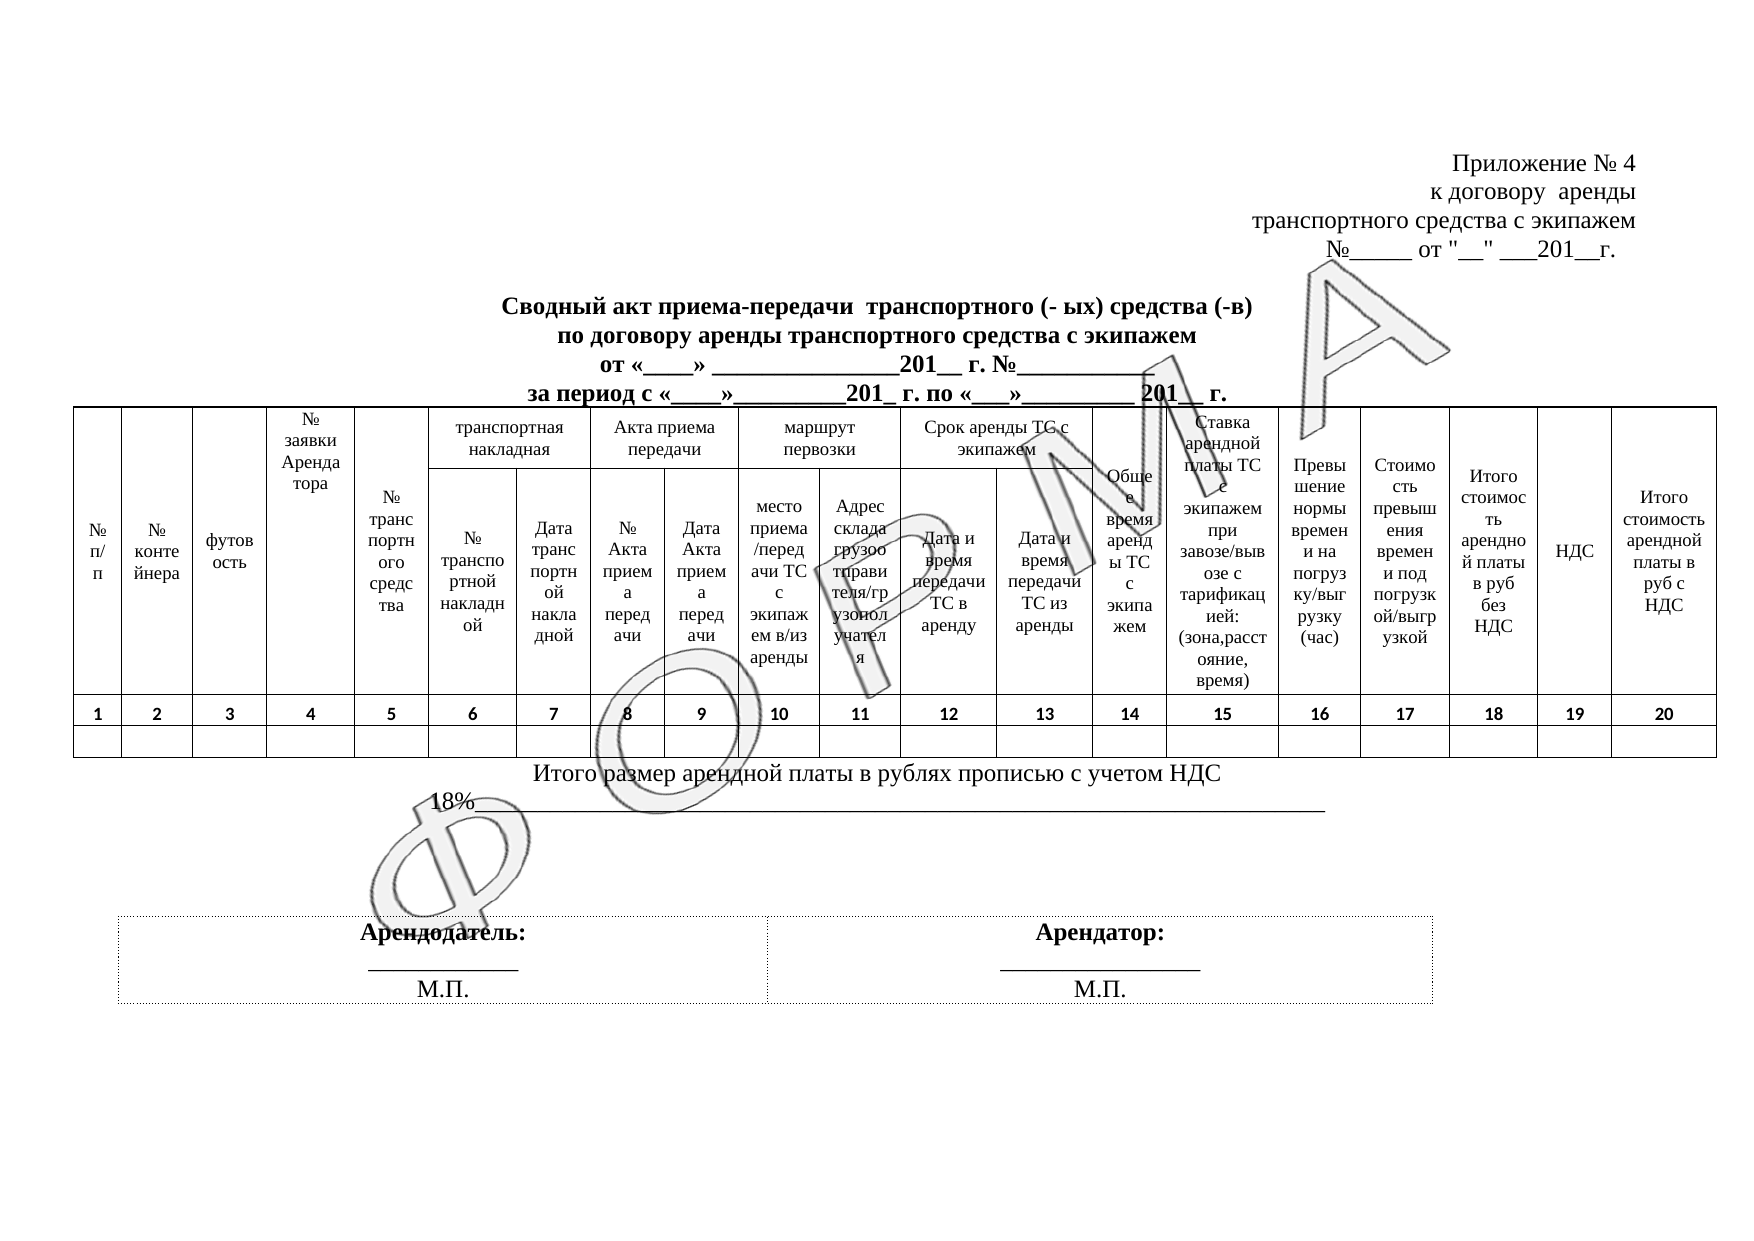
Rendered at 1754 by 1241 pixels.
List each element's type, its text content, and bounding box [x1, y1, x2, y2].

table_cell 18 [1450, 695, 1537, 725]
table_header Превышение нормы времени на погрузку/выгрузку (час) [1279, 408, 1360, 694]
picture [333, 815, 767, 916]
table_cell [1279, 726, 1360, 757]
table_cell 14 [1093, 695, 1166, 725]
table_cell № Акта приема передачи [591, 469, 664, 694]
table_cell 20 [1612, 695, 1716, 725]
table_cell 9 [665, 695, 738, 725]
table_cell [193, 726, 266, 757]
table_cell [1167, 726, 1278, 757]
table_cell 8 [591, 695, 664, 725]
table_cell [1612, 726, 1716, 757]
table_header НДС [1538, 408, 1611, 694]
table_cell 16 [1279, 695, 1360, 725]
table_cell 13 [997, 695, 1092, 725]
table_header маршрут первозки [739, 408, 900, 467]
table_cell 12 [901, 695, 996, 725]
table_cell 1 [74, 695, 121, 725]
table_cell [517, 726, 590, 757]
table_cell [429, 726, 516, 757]
table_header Общее время аренды ТС с экипажем [1093, 408, 1166, 694]
table_cell Дата Акта приема передачи [665, 469, 738, 694]
table_cell Дата и время передачи ТС в аренду [901, 469, 996, 694]
table_header Ставка арендной платы ТС с экипажем при завозе/вывозе с тарификацией: (зона,расстояние, время) [1167, 408, 1278, 694]
table_header № п/п [74, 408, 121, 694]
table_cell 2 [122, 695, 192, 725]
table_header транспортная накладная [429, 408, 590, 467]
table_cell 3 [193, 695, 266, 725]
table_cell [122, 726, 192, 757]
table_cell 6 [429, 695, 516, 725]
table_header Акта приема передачи [591, 408, 738, 467]
table_cell [1450, 726, 1537, 757]
table_header № транспортного средства [355, 408, 428, 694]
table_cell [820, 726, 900, 757]
table_header № заявки Арендатора [267, 408, 354, 694]
text Приложение № 4 [871, 148, 1636, 176]
table_cell [901, 726, 996, 757]
table_cell [355, 726, 428, 757]
table_header Итого стоимость арендной платы в руб с НДС [1612, 408, 1716, 694]
text Итого размер арендной платы в рублях прописью с учетом НДС 18%____________________________________________________________________ [118, 758, 1636, 815]
table_cell 10 [739, 695, 819, 725]
table_cell № транспортной накладной [429, 469, 516, 694]
table_cell место приема/передачи ТС с экипажем в/из аренды [739, 469, 819, 694]
table_cell 5 [355, 695, 428, 725]
text к договору аренды [118, 176, 1636, 205]
table_cell 4 [267, 695, 354, 725]
table_cell 7 [517, 695, 590, 725]
table_header Арендатор: ________________ М.П. [768, 916, 1432, 1003]
table_cell [267, 726, 354, 757]
picture [1254, 263, 1427, 291]
table_cell 15 [1167, 695, 1278, 725]
table_cell [1538, 726, 1611, 757]
table_cell [665, 726, 738, 757]
table_cell [1093, 726, 1166, 757]
table_header Арендодатель: ____________ М.П. [118, 916, 768, 1003]
table_header № контейнера [122, 408, 192, 694]
table_cell 11 [820, 695, 900, 725]
table_cell [739, 726, 819, 757]
table_cell Дата и время передачи ТС из аренды [997, 469, 1092, 694]
text №_____ от "__" ___201__г. [118, 234, 1636, 263]
table_cell 19 [1538, 695, 1611, 725]
table_cell Дата транспортной накладной [517, 469, 590, 694]
table_cell Адрес склада грузоотправителя/грузополучателя [820, 469, 900, 694]
table_cell [1361, 726, 1449, 757]
text транспортного средства с экипажем [118, 205, 1636, 234]
table_header Стоимость превышения времени под погрузкой/выгрузкой [1361, 408, 1449, 694]
text Сводный акт приема-передачи транспортного (- ых) средства (-в) [118, 291, 1636, 320]
table_cell [74, 726, 121, 757]
table_cell [591, 726, 664, 757]
table_header Итого стоимость арендной платы в руб без НДС [1450, 408, 1537, 694]
text от «____» _______________201__ г. №___________ [118, 349, 1636, 378]
table_header Срок аренды ТС с экипажем [901, 408, 1092, 467]
table_cell 17 [1361, 695, 1449, 725]
text за период с «____»_________201_ г. по «___»_________ 201__ г. [118, 378, 1636, 406]
table_cell [997, 726, 1092, 757]
table_header футовость [193, 408, 266, 694]
text по договору аренды транспортного средства с экипажем [118, 320, 1636, 349]
